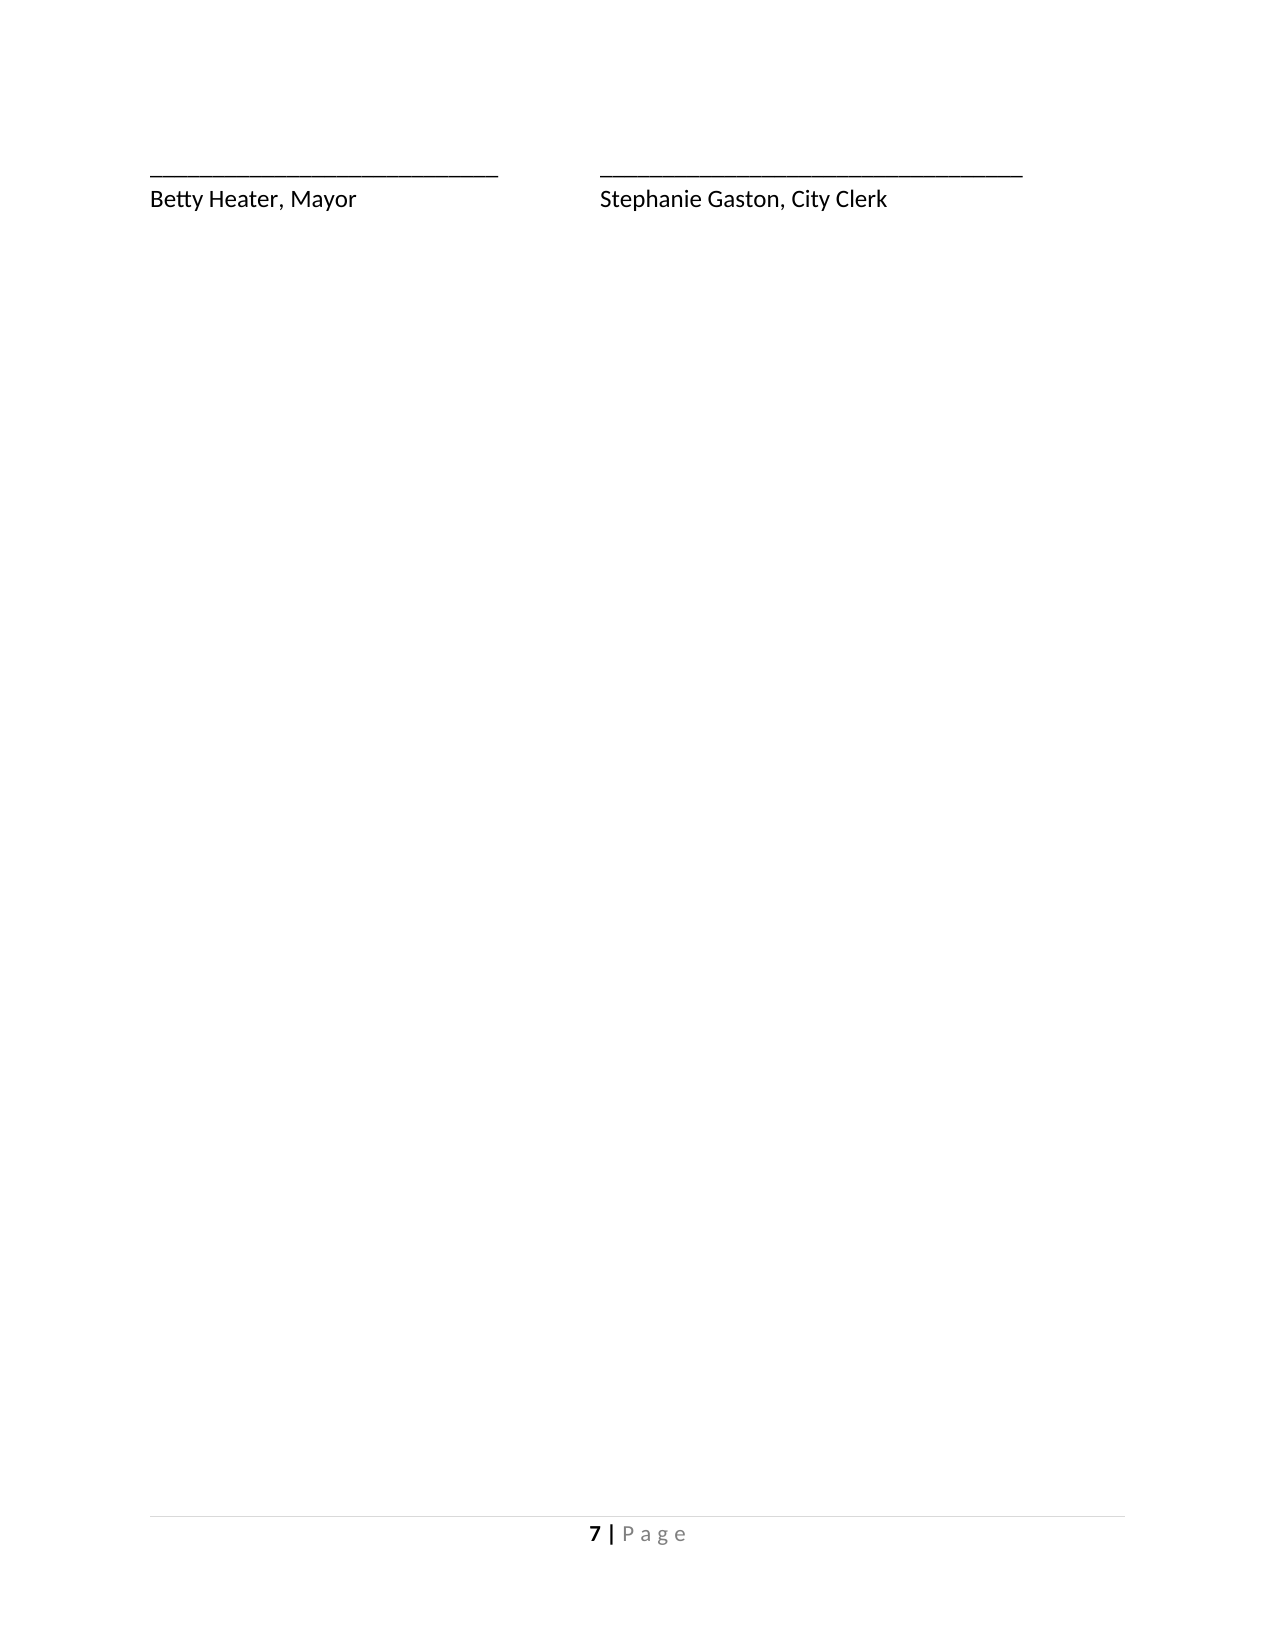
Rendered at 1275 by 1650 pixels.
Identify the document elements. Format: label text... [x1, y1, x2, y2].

text Betty Heater, Mayor Stephanie Gaston, City Clerk [150, 183, 1125, 213]
text ____________________________ __________________________________ [150, 150, 1125, 181]
